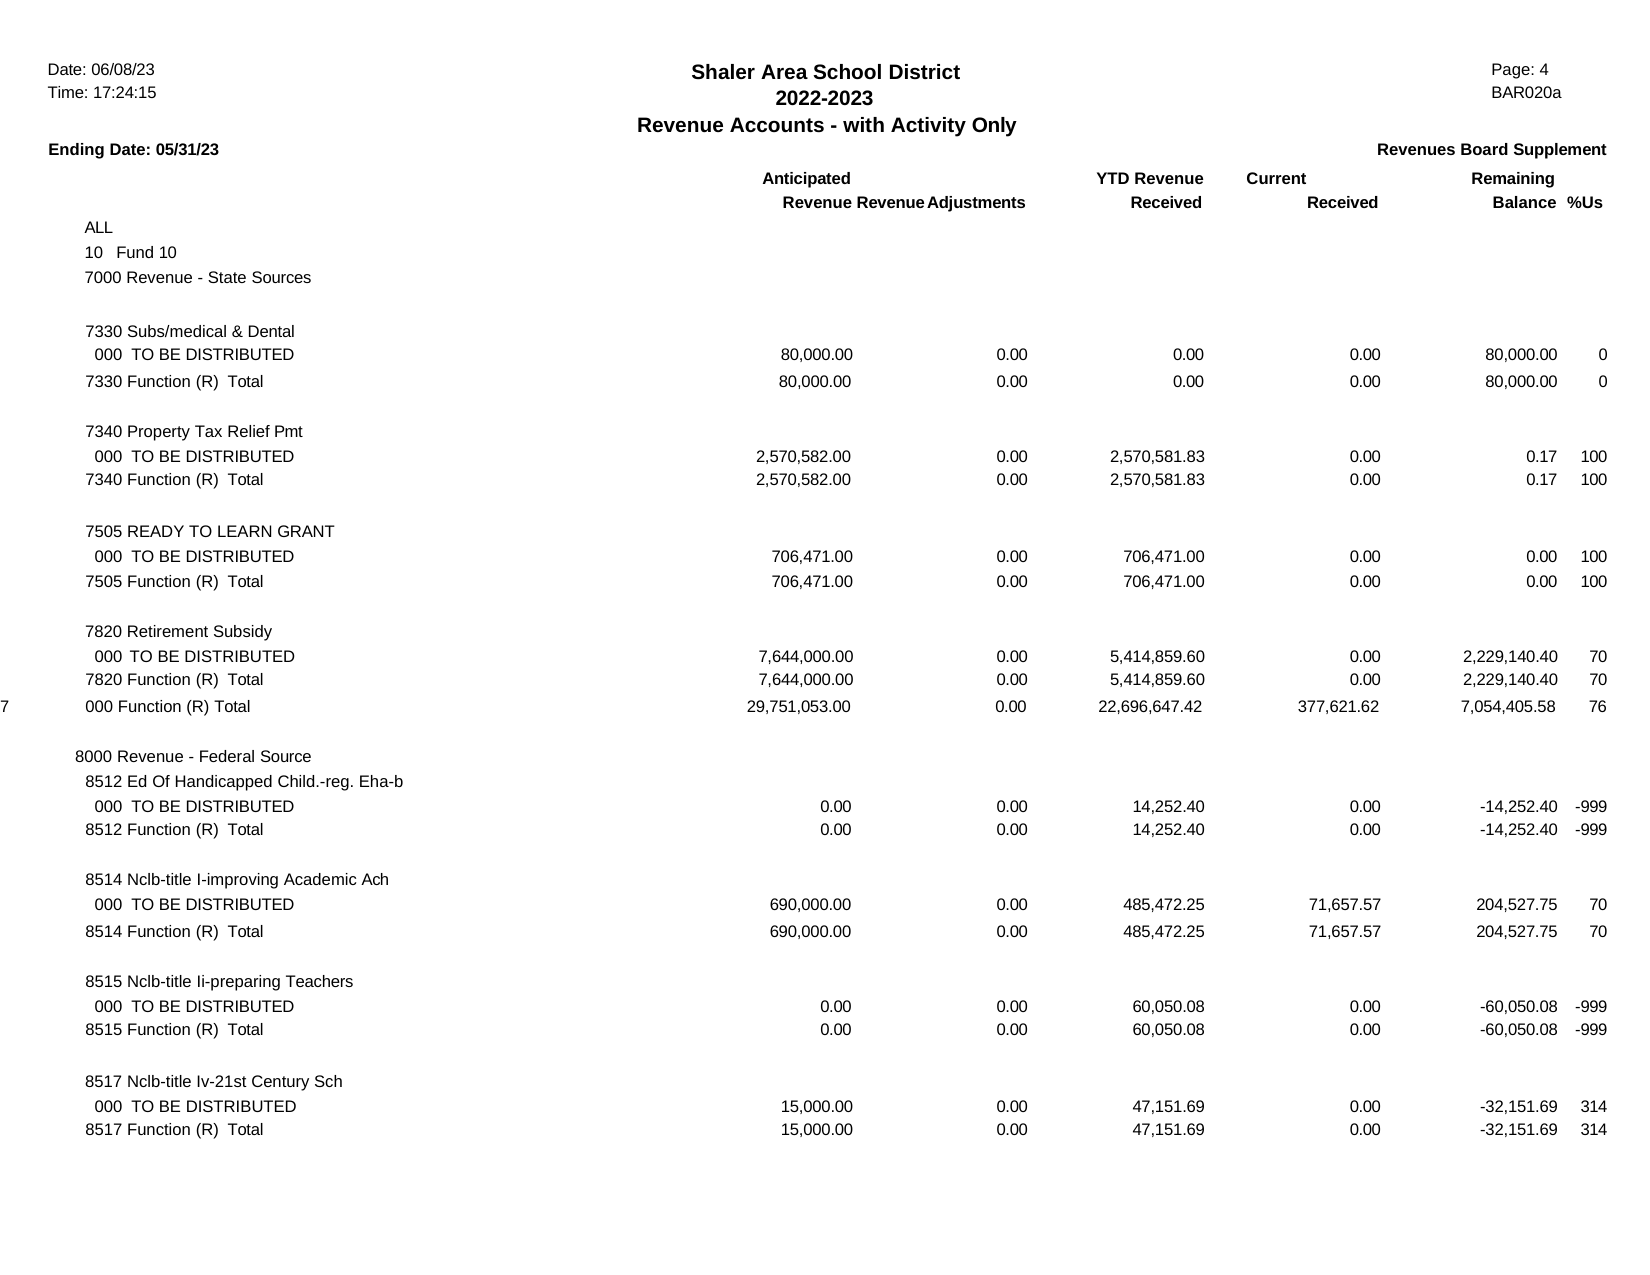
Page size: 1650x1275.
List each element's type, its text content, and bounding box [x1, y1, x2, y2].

text 8000 Revenue - Federal Source [75, 747, 1650, 766]
text 7000 Revenue - State Sources [84, 268, 316, 287]
subtitle Revenue Accounts - with Activity Only [4, 113, 1650, 137]
text Ending Date: 05/31/23 Revenues Board Supplement [5, 140, 1650, 159]
text Remaining Balance %Us [1471, 169, 1617, 212]
text 10 Fund 10 [84, 243, 316, 262]
text Anticipated YTD Revenue Current Revenue Revenue Adjustments Received Received [762, 169, 1380, 212]
text 7 [0, 697, 1650, 716]
text ALL [84, 218, 316, 237]
